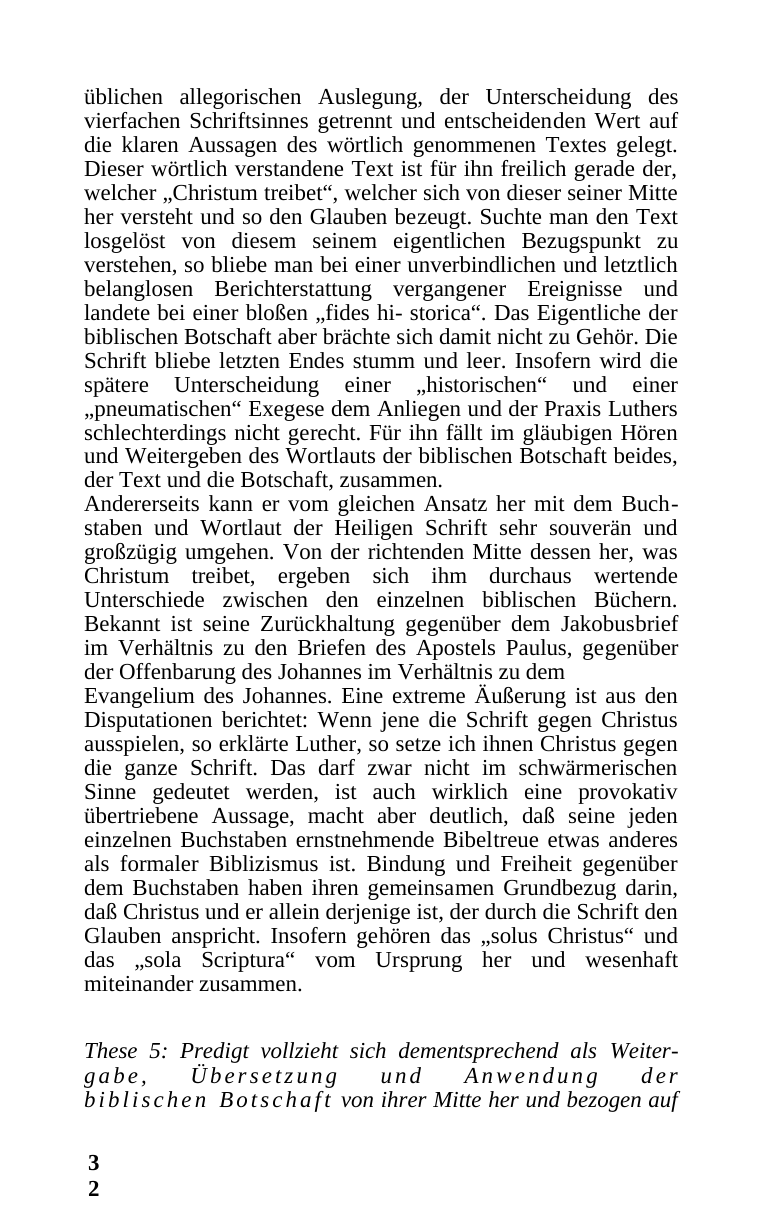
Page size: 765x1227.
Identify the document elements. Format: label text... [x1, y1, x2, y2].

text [84, 1039, 678, 1113]
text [84, 85, 678, 493]
text Evangelium des Johannes. Eine extreme Äußerung ist aus den Disputationen berichtet: Wenn jene die Schrift gegen Christus ausspielen, so erklärte Luther, so setze ich ihnen Christus gegen die ganze Schrift. Das darf zwar nicht im schwärmerischen Sinne gedeutet werden, ist auch wirklich eine provokativ übertriebene Aussage, macht aber deutlich, daß seine jeden einzelnen Buchstaben ernstnehmende Bibeltreue etwas anderes als formaler Biblizismus ist. Bindung und Freiheit gegenüber dem Buchstaben haben ihren gemeinsamen Grundbezug darin, daß Christus und er allein derjenige ist, der durch die Schrift den Glauben anspricht. Insofern gehören das „solus Christus“ und das „sola Scriptura“ vom Ursprung her und wesenhaft miteinander zusammen. [84, 684, 678, 996]
text Andererseits kann er vom gleichen Ansatz her mit dem Buchstaben und Wortlaut der Heiligen Schrift sehr souverän und großzügig umgehen. Von der richtenden Mitte dessen her, was Christum treibet, ergeben sich ihm durchaus wertende Unterschiede zwischen den einzelnen biblischen Büchern. Bekannt ist seine Zurückhaltung gegenüber dem Jakobusbrief im Verhältnis zu den Briefen des Apostels Paulus, gegenüber der Offenbarung des Johannes im Verhältnis zu dem [84, 493, 678, 684]
